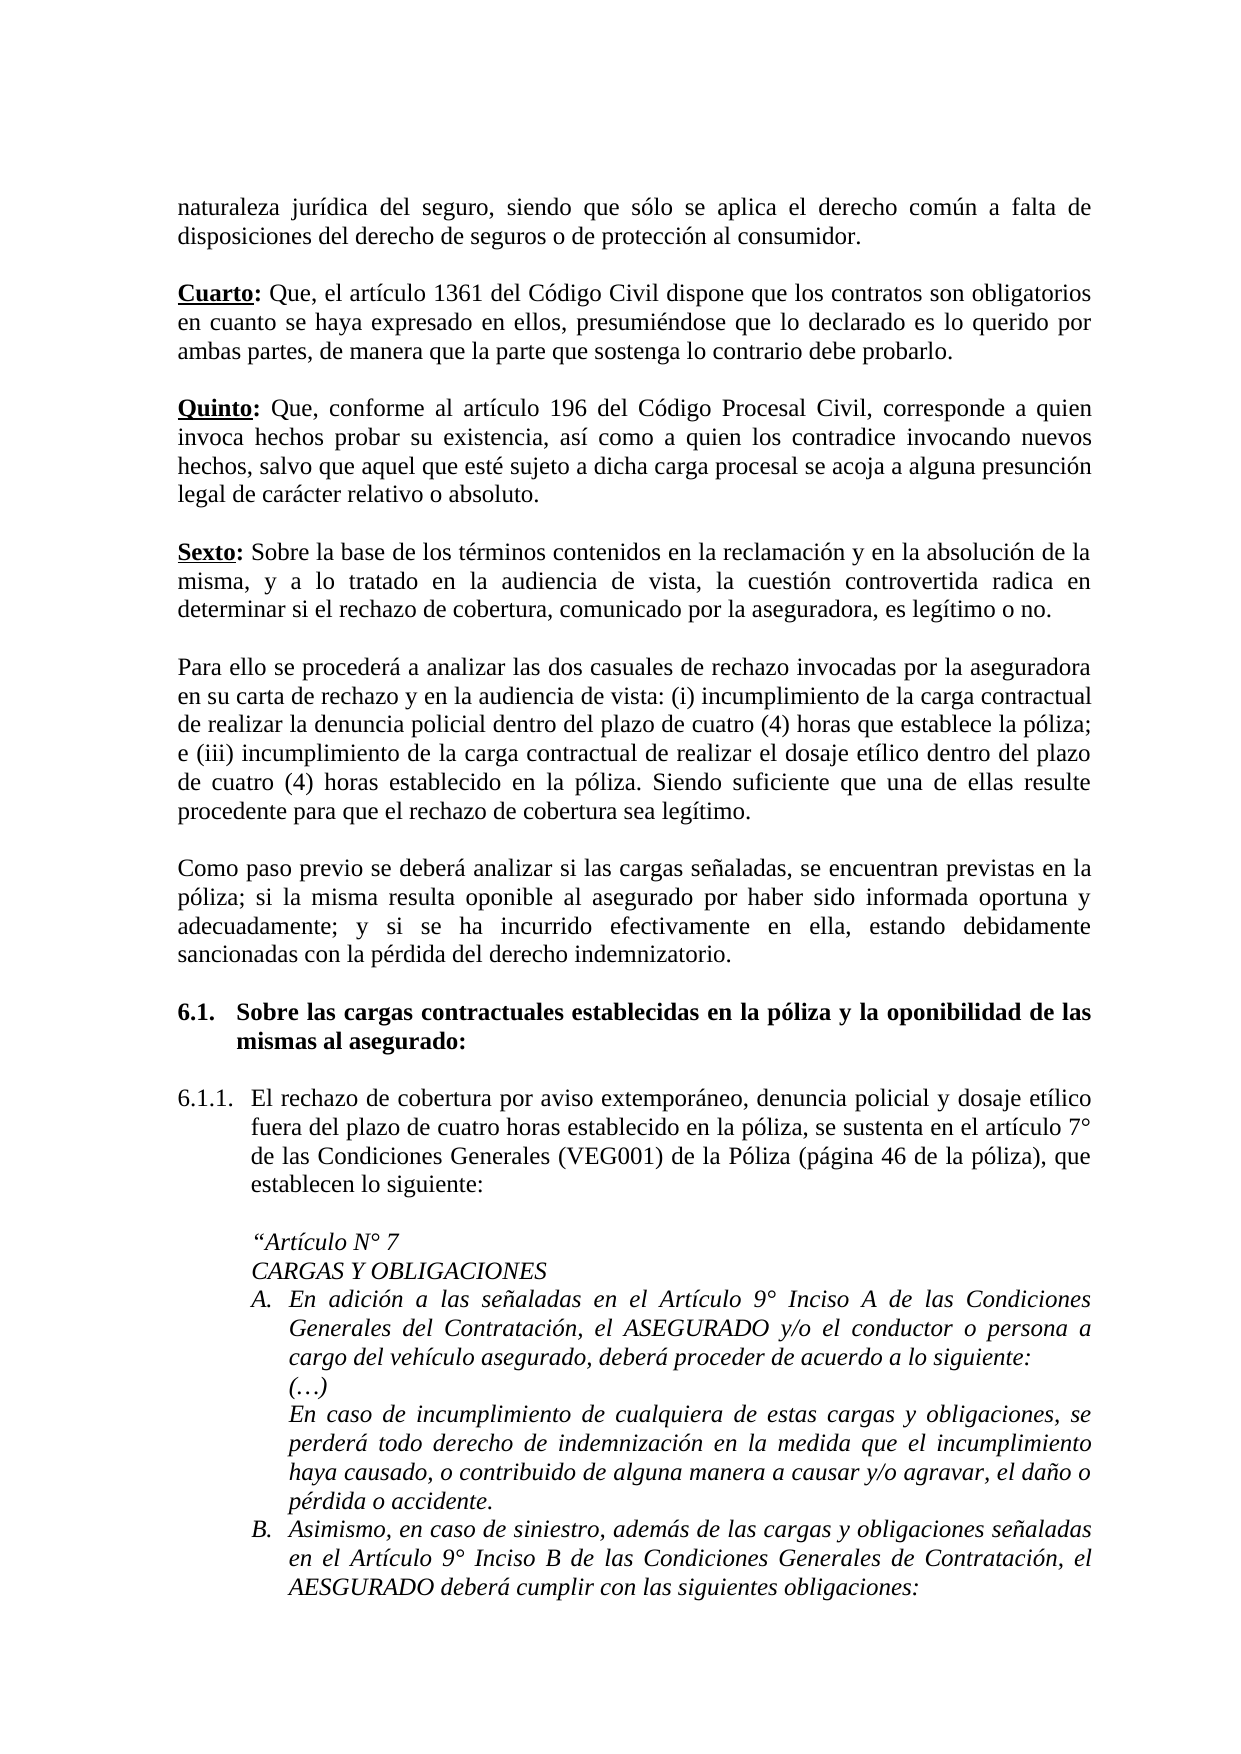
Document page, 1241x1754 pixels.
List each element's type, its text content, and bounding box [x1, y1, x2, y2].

list (…) [288, 1371, 1092, 1399]
text Quinto: Que, conforme al artículo 196 del Código Procesal Civil, corresponde a quien invoca hechos probar su existencia, así como a quien los contradice invocando nuevos hechos, salvo que aquel que esté sujeto a dicha carga procesal se acoja a alguna presunción legal de carácter relativo o absoluto. [177, 393, 1092, 508]
text Como paso previo se deberá analizar si las cargas señaladas, se encuentran previstas en la póliza; si la misma resulta oponible al asegurado por haber sido informada oportuna y adecuadamente; y si se ha incurrido efectivamente en ella, estando debidamente sancionadas con la pérdida del derecho indemnizatorio. [177, 853, 1092, 968]
list En caso de incumplimiento de cualquiera de estas cargas y obligaciones, se perderá todo derecho de indemnización en la medida que el incumplimiento haya causado, o contribuido de alguna manera a causar y/o agravar, el daño o pérdida o accidente. [288, 1399, 1092, 1514]
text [177, 192, 1092, 249]
list En adición a las señaladas en el Artículo 9° Inciso A de las Condiciones Generales del Contratación, el ASEGURADO y/o el conductor o persona a cargo del vehículo asegurado, deberá proceder de acuerdo a lo siguiente: [251, 1284, 1092, 1371]
text Cuarto: Que, el artículo 1361 del Código Civil dispone que los contratos son obligatorios en cuanto se haya expresado en ellos, presumiéndose que lo declarado es lo querido por ambas partes, de manera que la parte que sostenga lo contrario debe probarlo. [177, 278, 1092, 364]
text CARGAS Y OBLIGACIONES [251, 1256, 1092, 1284]
text “Artículo N° 7 [251, 1227, 1092, 1256]
text Sexto: Sobre la base de los términos contenidos en la reclamación y en la absolución de la misma, y a lo tratado en la audiencia de vista, la cuestión controvertida radica en determinar si el rechazo de cobertura, comunicado por la aseguradora, es legítimo o no. [177, 537, 1092, 623]
text 6.1.1. El rechazo de cobertura por aviso extemporáneo, denuncia policial y dosaje etílico fuera del plazo de cuatro horas establecido en la póliza, se sustenta en el artículo 7° de las Condiciones Generales (VEG001) de la Póliza (página 46 de la póliza), que establecen lo siguiente: [177, 1083, 1092, 1198]
list Asimismo, en caso de siniestro, además de las cargas y obligaciones señaladas en el Artículo 9° Inciso B de las Condiciones Generales de Contratación, el AESGURADO deberá cumplir con las siguientes obligaciones: [251, 1514, 1092, 1601]
text Para ello se procederá a analizar las dos casuales de rechazo invocadas por la aseguradora en su carta de rechazo y en la audiencia de vista: (i) incumplimiento de la carga contractual de realizar la denuncia policial dentro del plazo de cuatro (4) horas que establece la póliza; e (iii) incumplimiento de la carga contractual de realizar el dosaje etílico dentro del plazo de cuatro (4) horas establecido en la póliza. Siendo suficiente que una de ellas resulte procedente para que el rechazo de cobertura sea legítimo. [177, 652, 1092, 824]
text 6.1. Sobre las cargas contractuales establecidas en la póliza y la oponibilidad de las mismas al asegurado: [177, 997, 1092, 1054]
